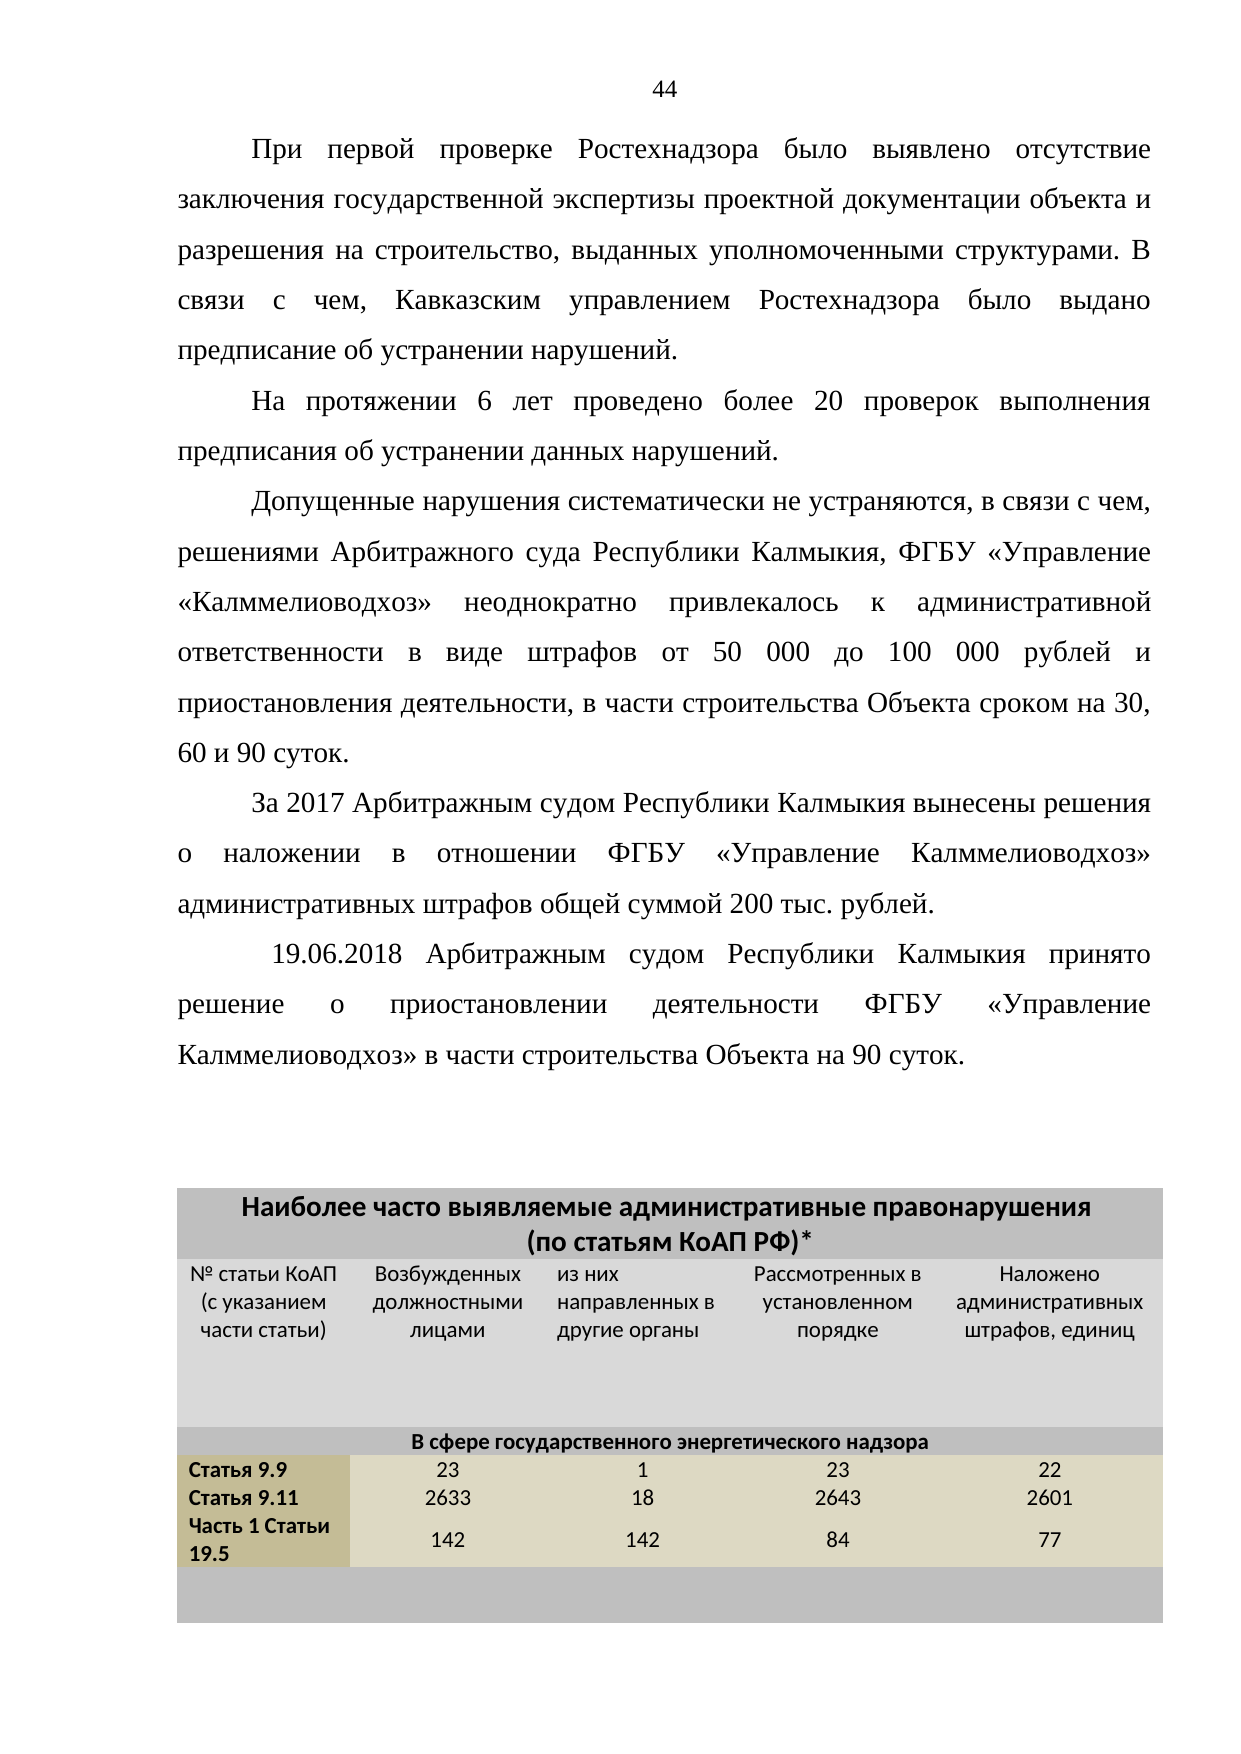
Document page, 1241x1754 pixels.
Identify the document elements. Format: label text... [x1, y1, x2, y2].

table_cell из них направленных в другие органы [546, 1259, 739, 1427]
table_cell Возбужденных должностными лицами [350, 1259, 546, 1427]
table_cell 77 [936, 1511, 1163, 1567]
text 19.06.2018 Арбитражным судом Республики Калмыкия принято решение о приостановлении деятельности ФГБУ «Управление Калммелиоводхоз» в части строительства Объекта на 90 суток. [177, 936, 1152, 1070]
table_cell 84 [739, 1511, 936, 1567]
text За 2017 Арбитражным судом Республики Калмыкия вынесены решения о наложении в отношении ФГБУ «Управление Калммелиоводхоз» административных штрафов общей суммой 200 тыс. рублей. [177, 785, 1152, 919]
table_header Наиболее часто выявляемые административные правонарушения (по статьям КоАП РФ)* [177, 1188, 1163, 1259]
text При первой проверке Ростехнадзора было выявлено отсутствие заключения государственной экспертизы проектной документации объекта и разрешения на строительство, выданных уполномоченными структурами. В связи с чем, Кавказским управлением Ростехнадзора было выдано предписание об устранении нарушений. [177, 131, 1152, 366]
table_cell 2643 [739, 1483, 936, 1511]
text На протяжении 6 лет проведено более 20 проверок выполнения предписания об устранении данных нарушений. [177, 383, 1152, 467]
table_cell Рассмотренных в установленном порядке [739, 1259, 936, 1427]
table_cell 22 [936, 1455, 1163, 1483]
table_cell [177, 1567, 1163, 1623]
table_cell 23 [350, 1455, 546, 1483]
table_cell 2633 [350, 1483, 546, 1511]
table_cell Статья 9.11 [177, 1483, 350, 1511]
text Допущенные нарушения систематически не устраняются, в связи с чем, решениями Арбитражного суда Республики Калмыкия, ФГБУ «Управление «Калммелиоводхоз» неоднократно привлекалось к административной ответственности в виде штрафов от 50 000 до 100 000 рублей и приостановления деятельности, в части строительства Объекта сроком на 30, 60 и 90 суток. [177, 483, 1152, 768]
table_cell 23 [739, 1455, 936, 1483]
table_cell 1 [546, 1455, 739, 1483]
table_cell № статьи КоАП (с указанием части статьи) [177, 1259, 350, 1427]
table_cell 142 [546, 1511, 739, 1567]
table_cell Наложено административных штрафов, единиц [936, 1259, 1163, 1427]
table_cell 142 [350, 1511, 546, 1567]
table_cell 18 [546, 1483, 739, 1511]
table_cell 2601 [936, 1483, 1163, 1511]
table_cell Статья 9.9 [177, 1455, 350, 1483]
table_cell Часть 1 Статьи 19.5 [177, 1511, 350, 1567]
table_cell В сфере государственного энергетического надзора [177, 1427, 1163, 1455]
